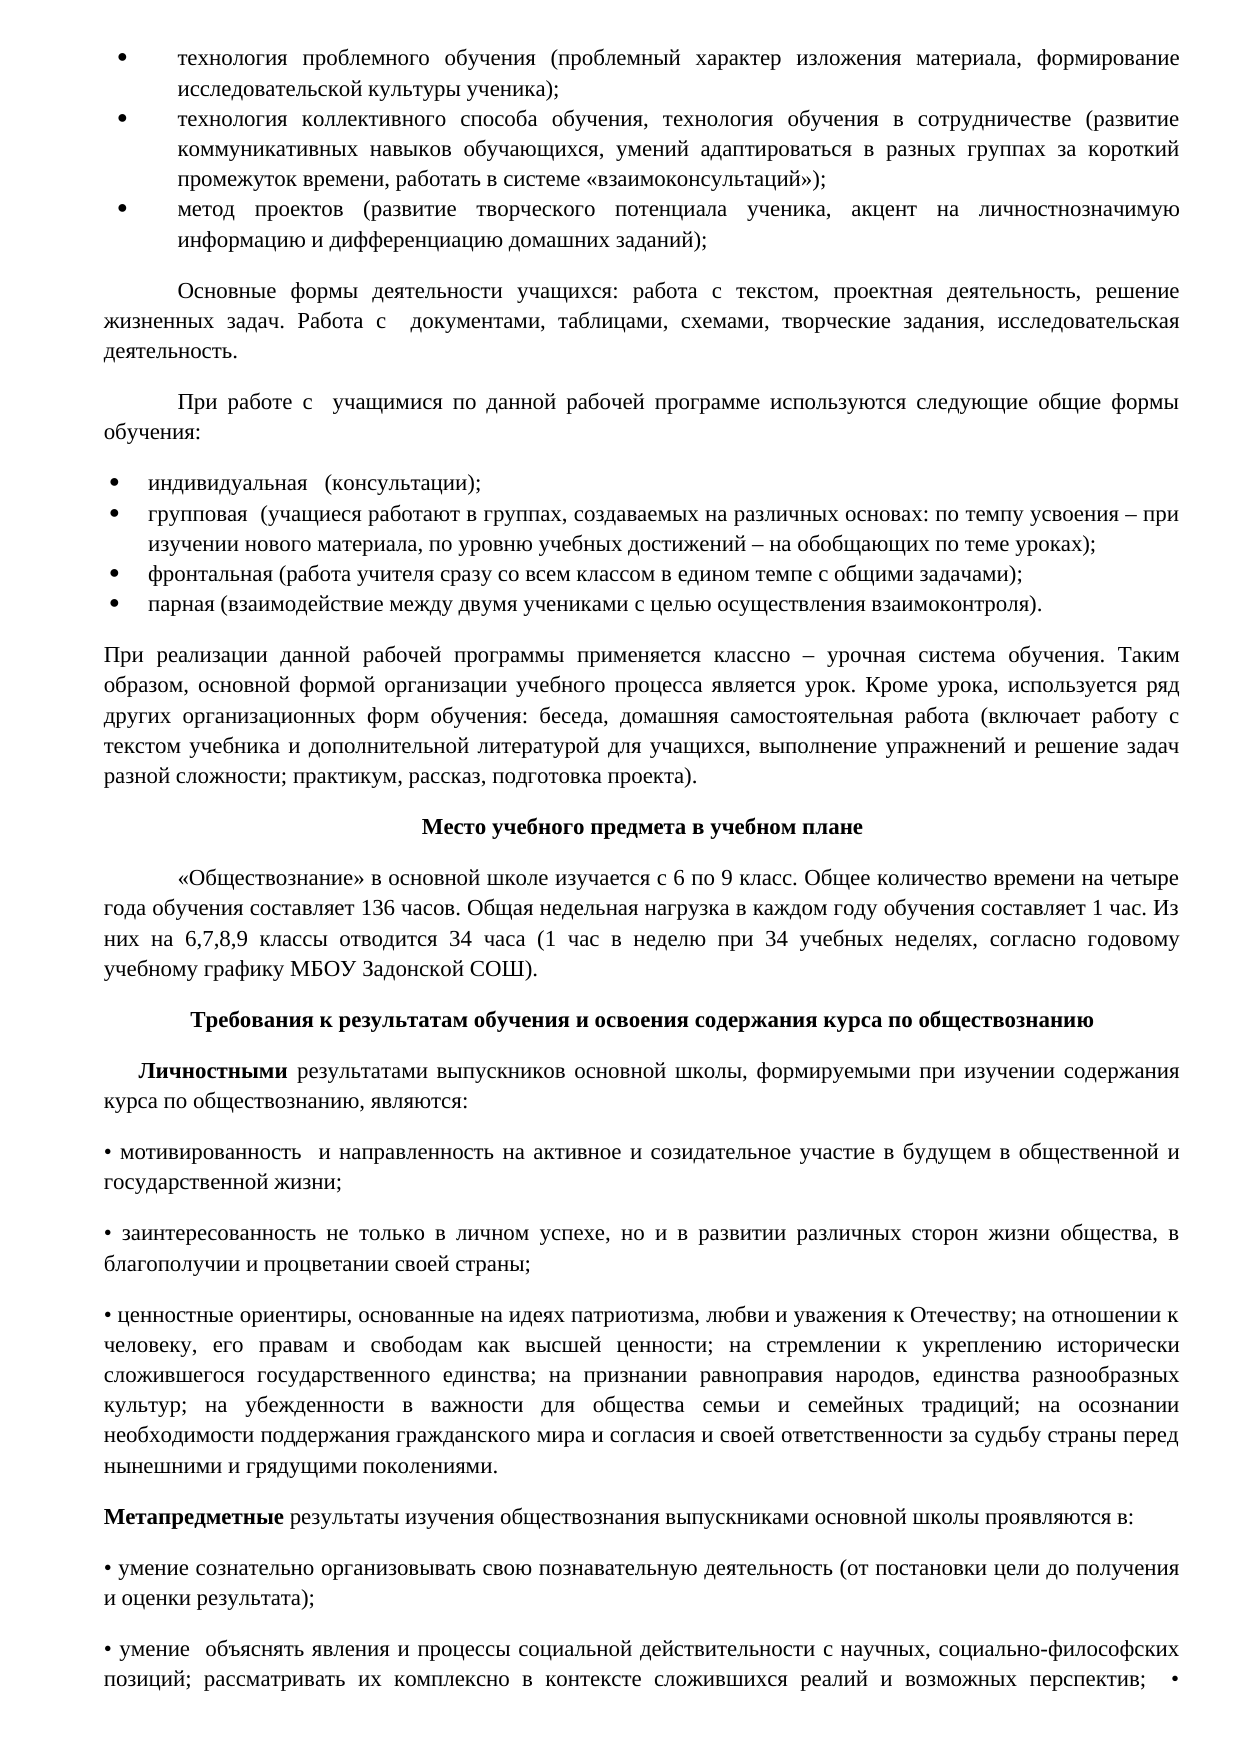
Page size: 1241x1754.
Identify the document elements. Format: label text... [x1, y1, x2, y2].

text Место учебного предмета в учебном плане [103, 813, 1181, 839]
list фронтальная (работа учителя сразу со всем классом в едином темпе с общими задачами); [110, 560, 1181, 586]
text Личностными результатами выпускников основной школы, формируемыми при изучении содержания курса по обществознанию, являются: [103, 1057, 1181, 1113]
list групповая (учащиеся работают в группах, создаваемых на различных основах: по темпу усвоения – при изучении нового материала, по уровню учебных достижений – на обобщающих по теме уроках); [110, 499, 1181, 556]
text • заинтересованность не только в личном успехе, но и в развитии различных сторон жизни общества, в благополучии и процветании своей страны; [103, 1219, 1181, 1276]
text Требования к результатам обучения и освоения содержания курса по обществознанию [103, 1006, 1181, 1032]
list индивидуальная (консультации); [110, 469, 1181, 496]
list технология проблемного обучения (проблемный характер изложения материала, формирование исследовательской культуры ученика); [118, 44, 1181, 101]
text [103, 1635, 1181, 1692]
list технология коллективного способа обучения, технология обучения в сотрудничестве (развитие коммуникативных навыков обучающихся, умений адаптироваться в разных группах за короткий промежуток времени, работать в системе «взаимоконсультаций»); [118, 105, 1181, 192]
text • ценностные ориентиры, основанные на идеях патриотизма, любви и уважения к Отечеству; на отношении к человеку, его правам и свободам как высшей ценности; на стремлении к укреплению исторически сложившегося государственного единства; на признании равноправия народов, единства разнообразных культур; на убежденности в важности для общества семьи и семейных традиций; на осознании необходимости поддержания гражданского мира и согласия и своей ответственности за судьбу страны перед нынешними и грядущими поколениями. [103, 1301, 1181, 1478]
list метод проектов (развитие творческого потенциала ученика, акцент на личностнозначимую информацию и дифференциацию домашних заданий); [118, 195, 1181, 252]
text «Обществознание» в основной школе изучается с 6 по 9 класс. Общее количество времени на четыре года обучения составляет 136 часов. Общая недельная нагрузка в каждом году обучения составляет 1 час. Из них на 6,7,8,9 классы отводится 34 часа (1 час в неделю при 34 учебных неделях, согласно годовому учебному графику МБОУ Задонской СОШ). [103, 864, 1181, 981]
text Метапредметные результаты изучения обществознания выпускниками основной школы проявляются в: [103, 1503, 1181, 1529]
text При работе с учащимися по данной рабочей программе используются следующие общие формы обучения: [103, 388, 1181, 445]
text Основные формы деятельности учащихся: работа с текстом, проектная деятельность, решение жизненных задач. Работа с документами, таблицами, схемами, творческие задания, исследовательская деятельность. [103, 277, 1181, 363]
text • умение сознательно организовывать свою познавательную деятельность (от постановки цели до получения и оценки результата); [103, 1554, 1181, 1610]
text • мотивированность и направленность на активное и созидательное участие в будущем в общественной и государственной жизни; [103, 1138, 1181, 1195]
list парная (взаимодействие между двумя учениками с целью осуществления взаимоконтроля). [110, 590, 1181, 617]
text При реализации данной рабочей программы применяется классно – урочная система обучения. Таким образом, основной формой организации учебного процесса является урок. Кроме урока, используется ряд других организационных форм обучения: беседа, домашняя самостоятельная работа (включает работу с текстом учебника и дополнительной литературой для учащихся, выполнение упражнений и решение задач разной сложности; практикум, рассказ, подготовка проекта). [103, 641, 1181, 788]
